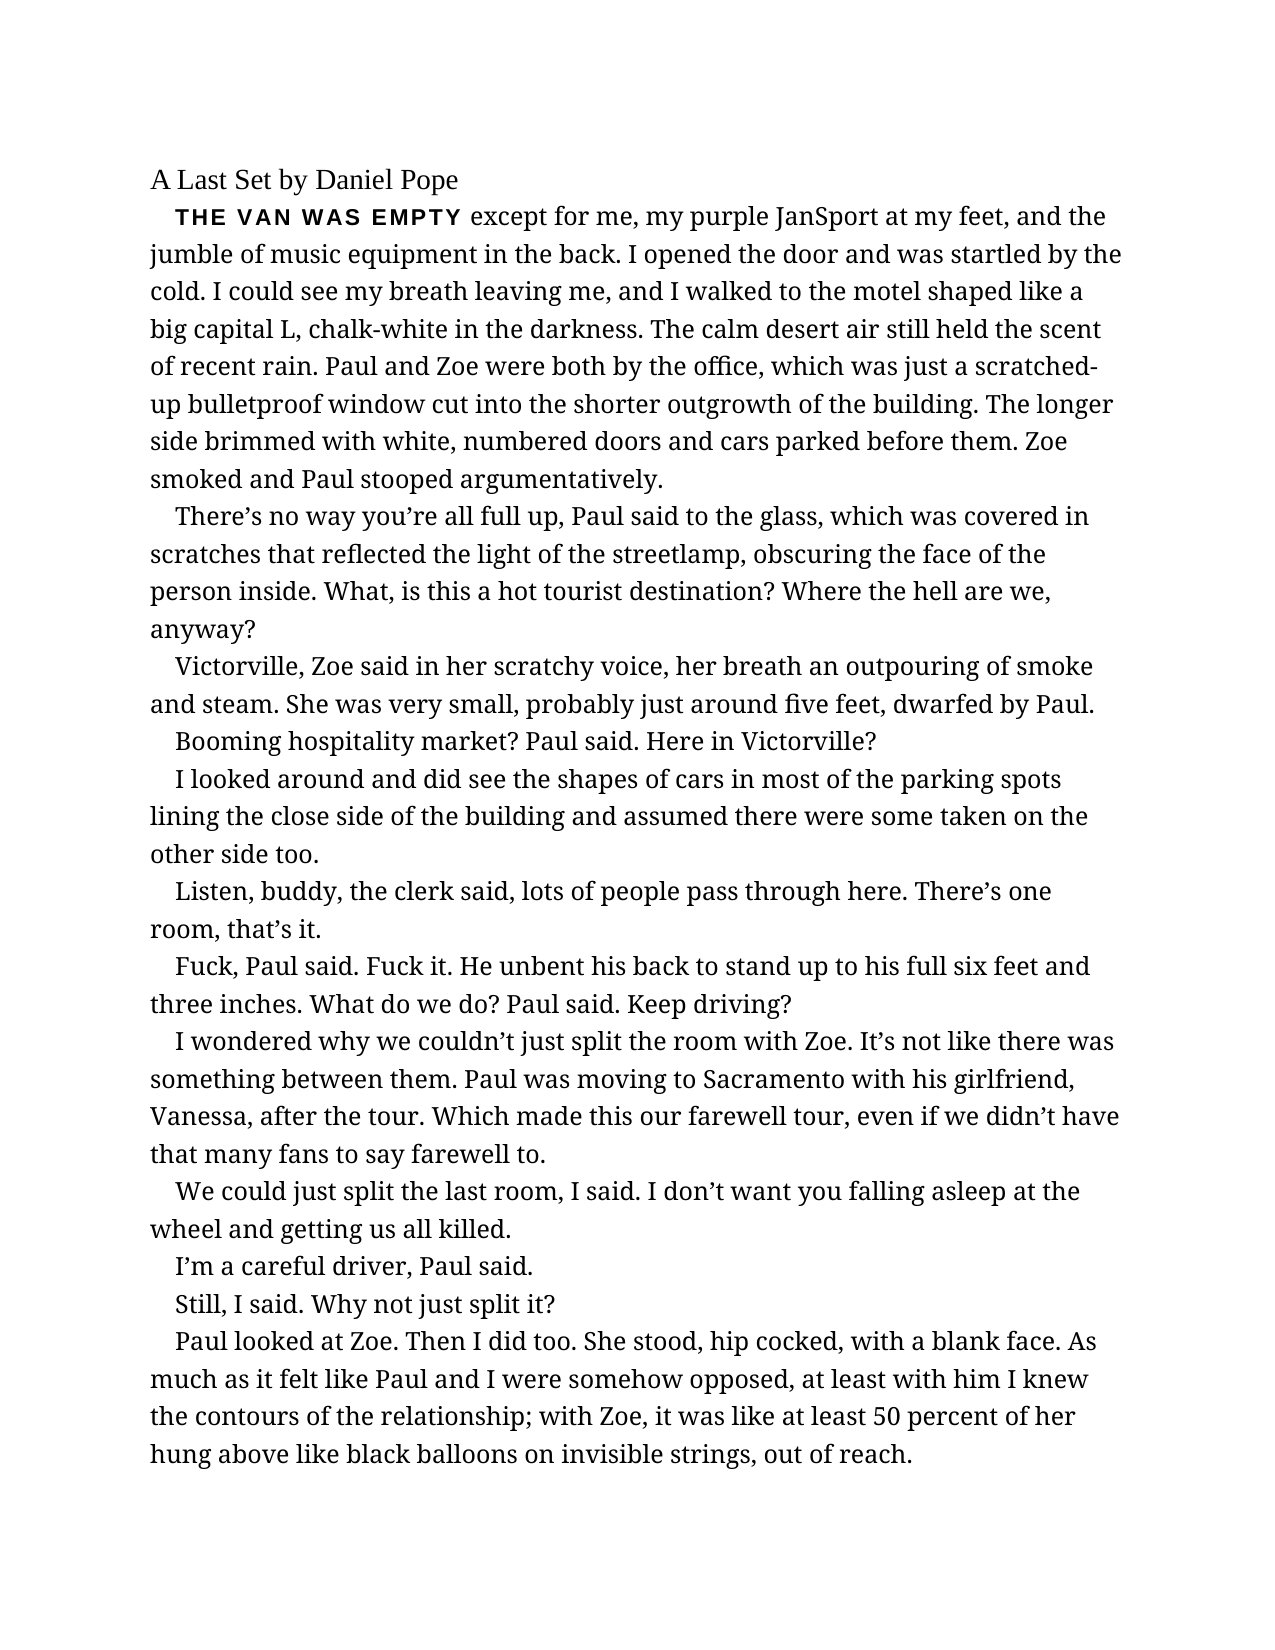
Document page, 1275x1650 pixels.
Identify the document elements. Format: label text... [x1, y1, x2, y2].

text Paul looked at Zoe. Then I did too. She stood, hip cocked, with a blank face. As much as it felt like Paul and I were somehow opposed, at least with him I knew the contours of the relationship; with Zoe, it was like at least 50 percent of her hung above like black balloons on invisible strings, out of reach. [150, 1320, 1125, 1470]
text Fuck, Paul said. Fuck it. He unbent his back to stand up to his full six feet and three inches. What do we do? Paul said. Keep driving? [150, 945, 1125, 1020]
text Listen, buddy, the clerk said, lots of people pass through here. There’s one room, that’s it. [150, 870, 1125, 945]
text THE VAN WAS EMPTY except for me, my purple JanSport at my feet, and the jumble of music equipment in the back. I opened the door and was startled by the cold. I could see my breath leaving me, and I walked to the motel shaped like a big capital L, chalk-white in the darkness. The calm desert air still held the scent of recent rain. Paul and Zoe were both by the office, which was just a scratched-up bulletproof window cut into the shorter outgrowth of the building. The longer side brimmed with white, numbered doors and cars parked before them. Zoe smoked and Paul stooped argumentatively. [150, 195, 1125, 495]
text Victorville, Zoe said in her scratchy voice, her breath an outpouring of smoke and steam. She was very small, probably just around five feet, dwarfed by Paul. [150, 645, 1125, 720]
text I wondered why we couldn’t just split the room with Zoe. It’s not like there was something between them. Paul was moving to Sacramento with his girlfriend, Vanessa, after the tour. Which made this our farewell tour, even if we didn’t have that many fans to say farewell to. [150, 1020, 1125, 1170]
text A Last Set by Daniel Pope [150, 150, 1125, 195]
text I’m a careful driver, Paul said. [150, 1245, 1125, 1283]
text We could just split the last room, I said. I don’t want you falling asleep at the wheel and getting us all killed. [150, 1170, 1125, 1245]
text Still, I said. Why not just split it? [150, 1283, 1125, 1320]
text There’s no way you’re all full up, Paul said to the glass, which was covered in scratches that reflected the light of the streetlamp, obscuring the face of the person inside. What, is this a hot tourist destination? Where the hell are we, anyway? [150, 495, 1125, 645]
text Booming hospitality market? Paul said. Here in Victorville? [150, 720, 1125, 758]
text I looked around and did see the shapes of cars in most of the parking spots lining the close side of the building and assumed there were some taken on the other side too. [150, 758, 1125, 870]
